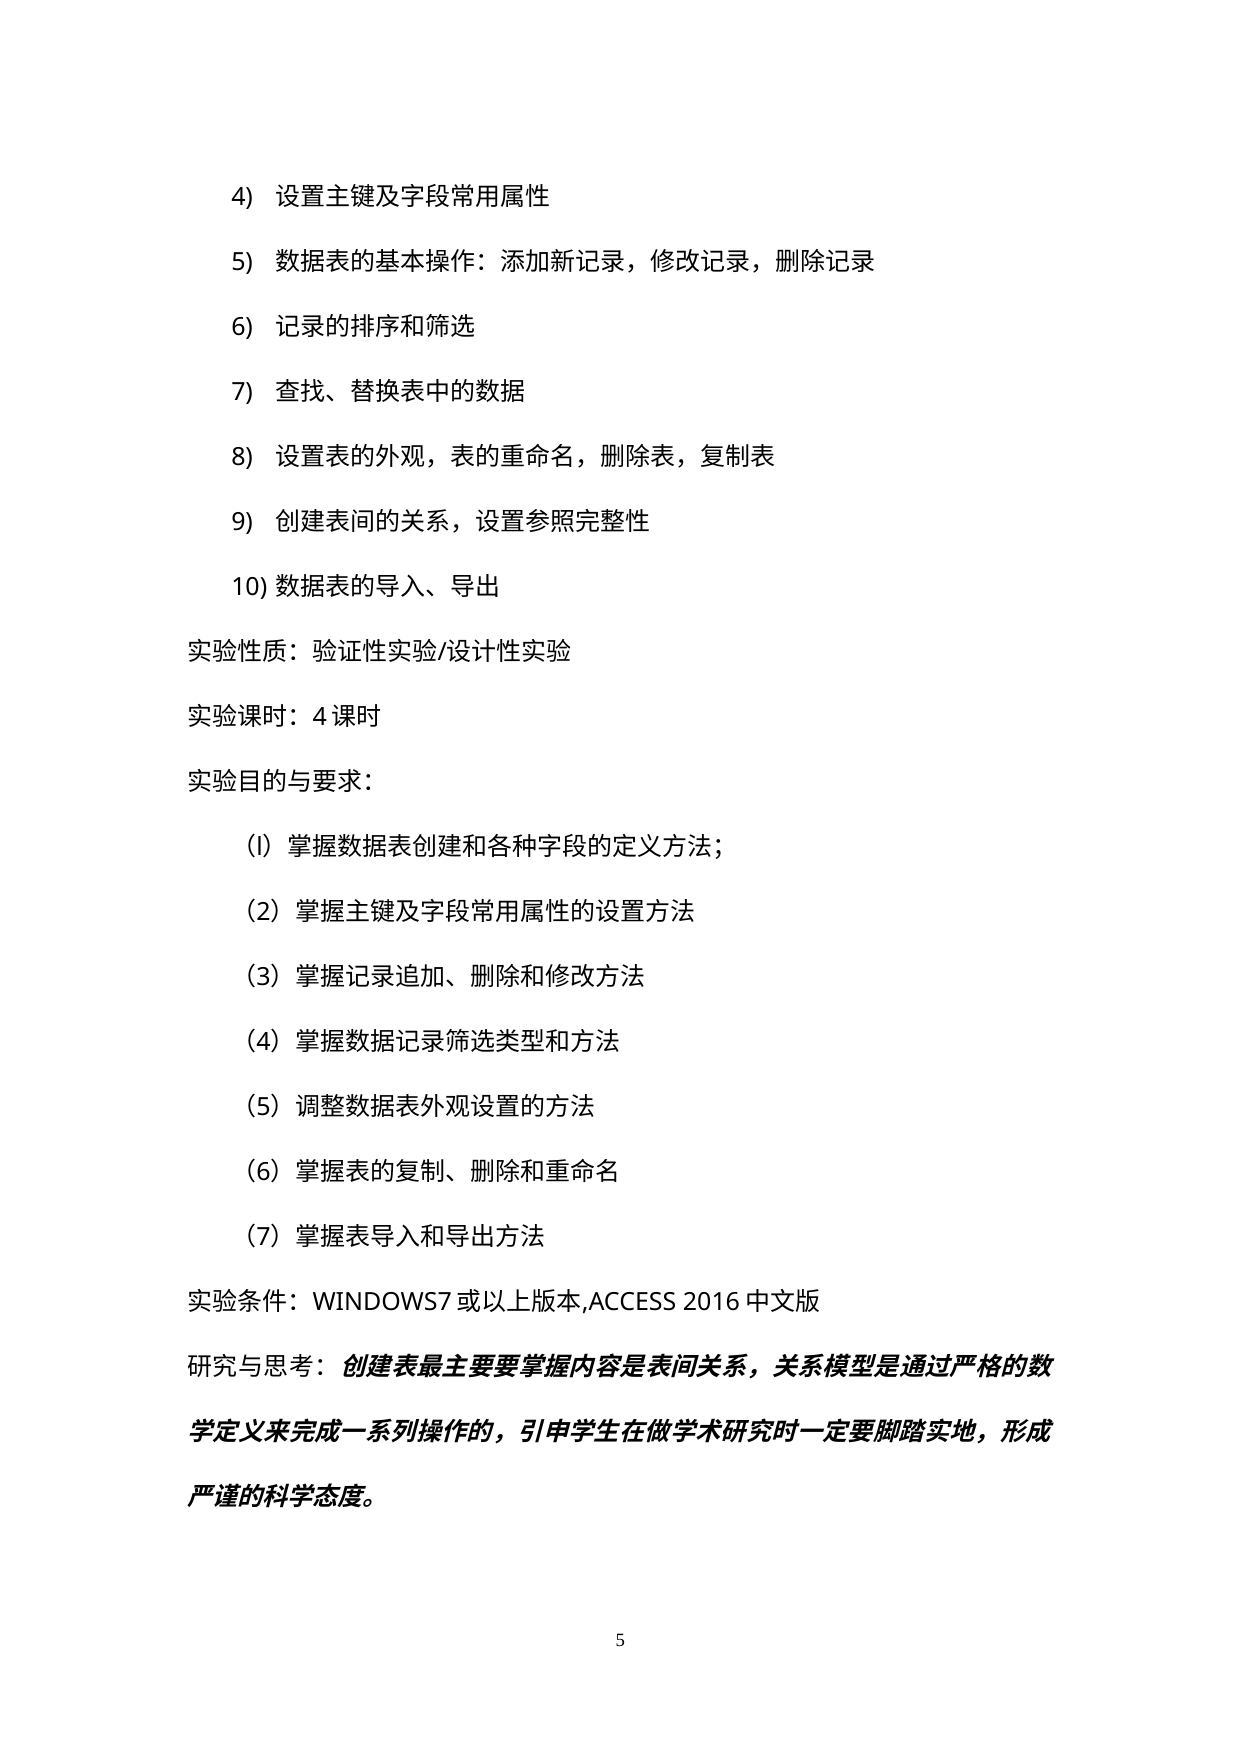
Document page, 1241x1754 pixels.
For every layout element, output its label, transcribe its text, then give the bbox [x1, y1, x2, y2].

text （5）调整数据表外观设置的方法 [187, 1137, 1053, 1202]
text （6）掌握表的复制、删除和重命名 [187, 1202, 1053, 1267]
text （4）掌握数据记录筛选类型和方法 [187, 1072, 1053, 1137]
text （2）掌握主键及字段常用属性的设置方法 [187, 942, 1053, 1007]
list 设置表的外观，表的重命名，删除表，复制表 [231, 487, 1053, 552]
text 实验目的与要求： [187, 812, 1053, 877]
text （3）掌握记录追加、删除和修改方法 [187, 1007, 1053, 1072]
list 查看、修改表的结构 [231, 162, 1053, 227]
text （7）掌握表导入和导出方法 [187, 1267, 1053, 1332]
list 记录的排序和筛选 [231, 357, 1053, 422]
list 创建表间的关系，设置参照完整性 [231, 552, 1053, 617]
text 实验性质：验证性实验/设计性实验 [187, 682, 1053, 747]
list 数据表的基本操作：添加新记录，修改记录，删除记录 [231, 292, 1053, 357]
text 实验课时：4课时 [187, 747, 1053, 812]
text （l）掌握数据表创建和各种字段的定义方法； [187, 877, 1053, 942]
text 实验条件：WINDOWS7或以上版本,ACCESS 2016中文版 [187, 1332, 1053, 1397]
list 数据表的导入、导出 [231, 617, 1053, 682]
list 查找、替换表中的数据 [231, 422, 1053, 487]
text 研究与思考：创建表最主要要掌握内容是表间关系，关系模型是通过严格的数学定义来完成一系列操作的，引申学生在做学术研究时一定要脚踏实地，形成严谨的科学态度。 [187, 1397, 1053, 1592]
list 设置主键及字段常用属性 [231, 227, 1053, 292]
